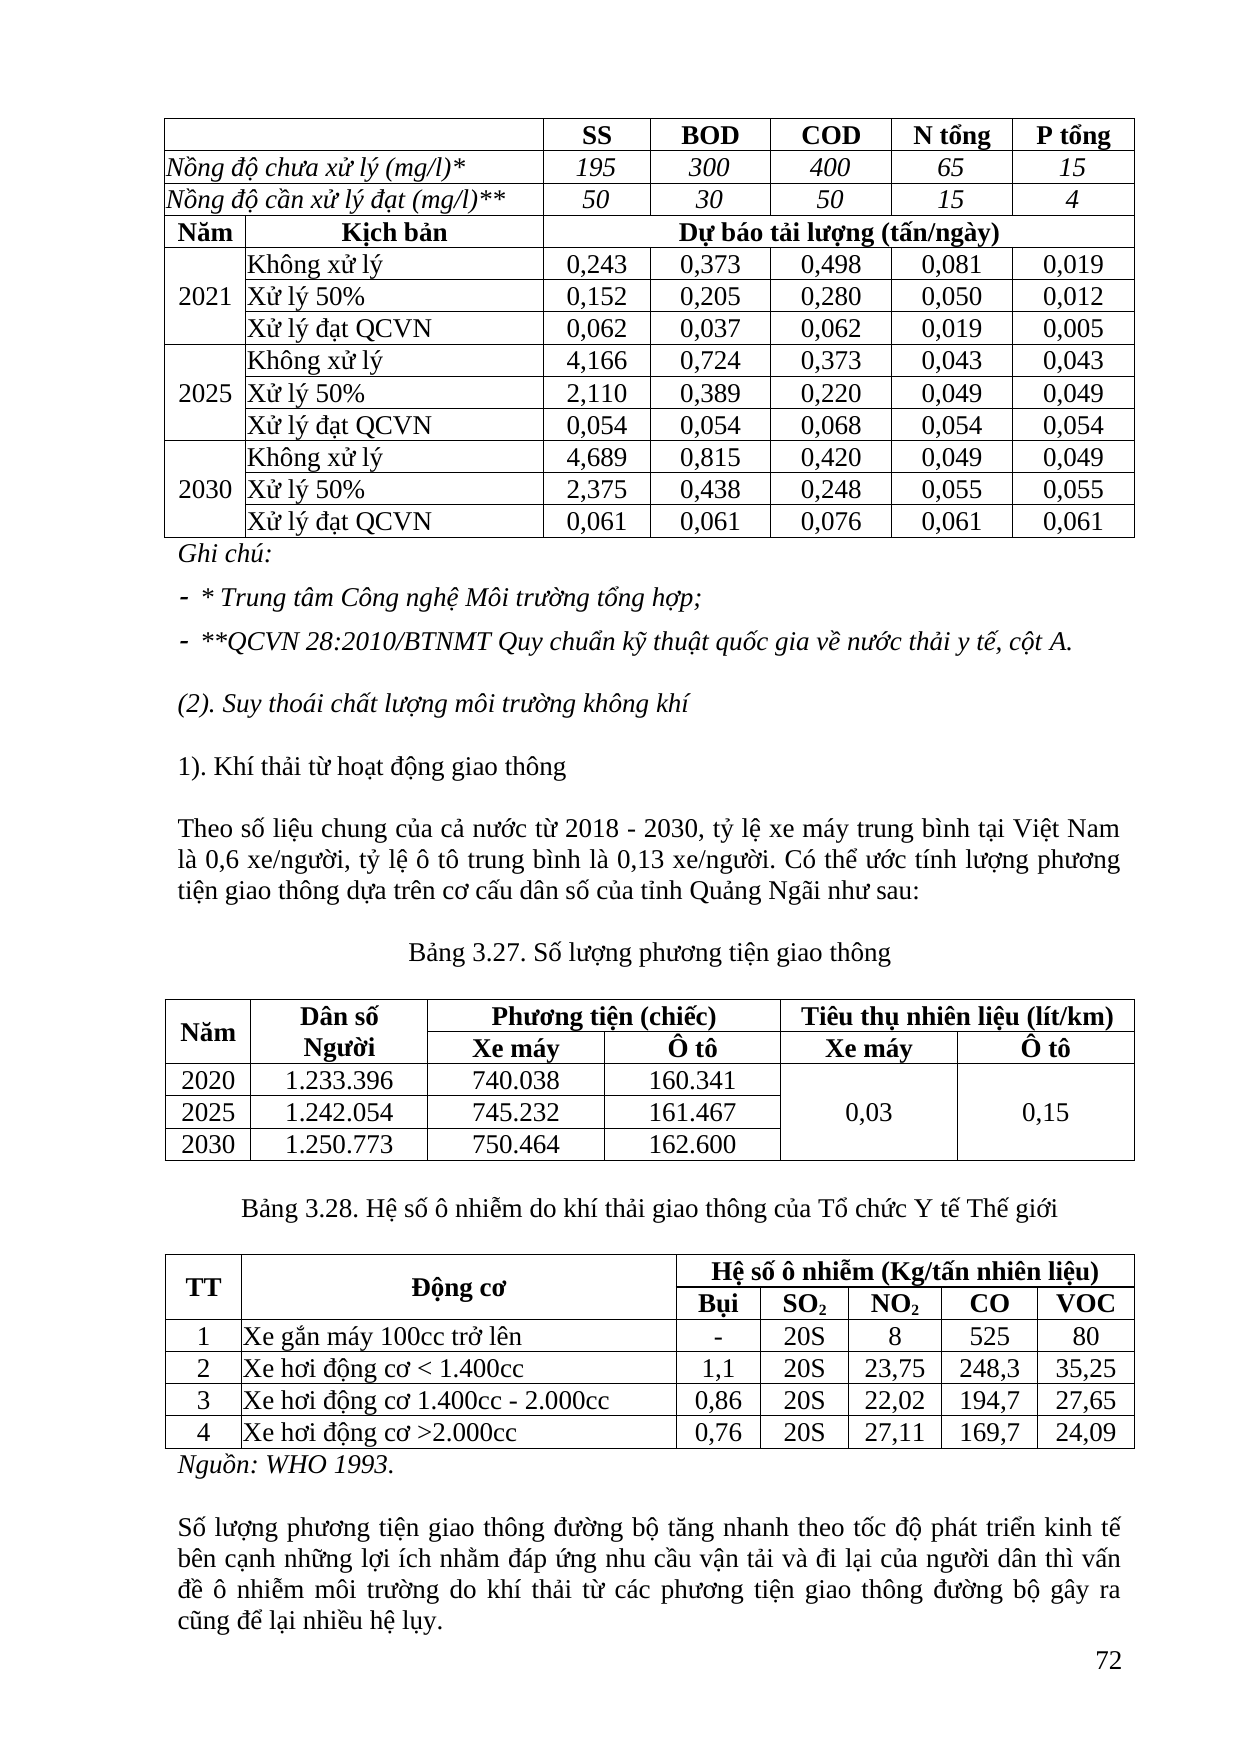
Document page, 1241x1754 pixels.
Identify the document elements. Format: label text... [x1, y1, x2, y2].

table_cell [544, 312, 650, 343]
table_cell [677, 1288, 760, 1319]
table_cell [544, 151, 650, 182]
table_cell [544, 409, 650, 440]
subtitle Suy thoái chất lượng môi trường không khí [177, 687, 1122, 718]
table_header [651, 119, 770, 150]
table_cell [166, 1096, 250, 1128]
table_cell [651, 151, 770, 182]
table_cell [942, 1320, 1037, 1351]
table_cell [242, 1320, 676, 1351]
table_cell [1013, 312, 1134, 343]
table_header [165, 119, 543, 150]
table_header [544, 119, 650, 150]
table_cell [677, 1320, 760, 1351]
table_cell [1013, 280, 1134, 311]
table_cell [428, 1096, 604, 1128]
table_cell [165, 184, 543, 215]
text Ghi chú: [177, 538, 1122, 569]
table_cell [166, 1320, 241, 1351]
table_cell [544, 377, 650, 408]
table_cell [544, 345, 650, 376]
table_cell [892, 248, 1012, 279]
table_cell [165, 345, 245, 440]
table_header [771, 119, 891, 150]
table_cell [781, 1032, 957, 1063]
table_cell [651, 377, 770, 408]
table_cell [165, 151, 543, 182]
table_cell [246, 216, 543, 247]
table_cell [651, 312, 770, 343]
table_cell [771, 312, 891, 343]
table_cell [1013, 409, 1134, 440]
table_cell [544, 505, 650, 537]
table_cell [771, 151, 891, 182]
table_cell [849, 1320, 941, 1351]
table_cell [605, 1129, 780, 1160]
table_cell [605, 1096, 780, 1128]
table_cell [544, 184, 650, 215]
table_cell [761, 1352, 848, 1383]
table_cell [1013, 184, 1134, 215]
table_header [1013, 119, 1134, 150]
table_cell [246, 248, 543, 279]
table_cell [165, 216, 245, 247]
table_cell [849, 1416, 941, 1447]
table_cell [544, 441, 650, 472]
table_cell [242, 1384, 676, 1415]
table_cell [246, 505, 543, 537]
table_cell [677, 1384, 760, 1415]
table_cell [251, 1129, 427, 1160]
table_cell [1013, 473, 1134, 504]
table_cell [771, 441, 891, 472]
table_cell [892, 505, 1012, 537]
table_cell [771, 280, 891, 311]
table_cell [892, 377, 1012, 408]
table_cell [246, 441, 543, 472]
text * Trung tâm Công nghệ Môi trường tổng hợp; [177, 581, 1122, 612]
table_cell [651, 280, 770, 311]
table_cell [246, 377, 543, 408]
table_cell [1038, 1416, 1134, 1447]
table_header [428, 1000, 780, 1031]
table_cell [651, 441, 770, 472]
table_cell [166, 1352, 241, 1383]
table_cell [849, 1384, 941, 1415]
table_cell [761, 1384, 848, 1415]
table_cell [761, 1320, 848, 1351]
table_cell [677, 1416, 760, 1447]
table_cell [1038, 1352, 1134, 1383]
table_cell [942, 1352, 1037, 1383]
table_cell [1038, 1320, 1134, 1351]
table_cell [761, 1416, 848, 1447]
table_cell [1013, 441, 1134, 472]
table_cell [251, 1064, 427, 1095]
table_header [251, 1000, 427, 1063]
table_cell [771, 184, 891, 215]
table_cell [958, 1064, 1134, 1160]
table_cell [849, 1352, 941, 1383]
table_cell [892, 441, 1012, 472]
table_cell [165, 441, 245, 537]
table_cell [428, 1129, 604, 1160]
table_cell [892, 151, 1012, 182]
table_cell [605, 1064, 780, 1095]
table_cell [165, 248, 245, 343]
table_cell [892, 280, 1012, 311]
text Theo số liệu chung của cả nước từ 2018 - 2030, tỷ lệ xe máy trung bình tại Việt Nam là 0,6 xe/người, tỷ lệ ô tô trung bình là 0,13 xe/người. Có thể ước tính lượng phương tiện giao thông dựa trên cơ cấu dân số của tỉnh Quảng Ngãi như sau: [177, 812, 1122, 905]
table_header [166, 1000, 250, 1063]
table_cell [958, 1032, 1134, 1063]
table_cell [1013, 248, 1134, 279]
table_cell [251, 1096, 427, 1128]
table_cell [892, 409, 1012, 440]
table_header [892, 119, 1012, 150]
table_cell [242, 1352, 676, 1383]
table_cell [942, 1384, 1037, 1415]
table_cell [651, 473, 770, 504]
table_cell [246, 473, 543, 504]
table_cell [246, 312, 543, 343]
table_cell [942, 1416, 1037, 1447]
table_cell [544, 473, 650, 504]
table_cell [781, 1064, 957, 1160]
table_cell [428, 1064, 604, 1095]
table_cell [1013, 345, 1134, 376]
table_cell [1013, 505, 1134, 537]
text Số lượng phương tiện giao thông đường bộ tăng nhanh theo tốc độ phát triển kinh tế bên cạnh những lợi ích nhằm đáp ứng nhu cầu vận tải và đi lại của người dân thì vấn đề ô nhiễm môi trường do khí thải từ các phương tiện giao thông đường bộ gây ra cũng để lại nhiều hệ lụy. [177, 1511, 1122, 1635]
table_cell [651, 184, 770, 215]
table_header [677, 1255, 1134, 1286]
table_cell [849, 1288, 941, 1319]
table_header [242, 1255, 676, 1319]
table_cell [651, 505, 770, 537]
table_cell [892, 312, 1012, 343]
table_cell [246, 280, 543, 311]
text **QCVN 28:2010/BTNMT Quy chuẩn kỹ thuật quốc gia về nước thải y tế, cột A. [177, 625, 1122, 656]
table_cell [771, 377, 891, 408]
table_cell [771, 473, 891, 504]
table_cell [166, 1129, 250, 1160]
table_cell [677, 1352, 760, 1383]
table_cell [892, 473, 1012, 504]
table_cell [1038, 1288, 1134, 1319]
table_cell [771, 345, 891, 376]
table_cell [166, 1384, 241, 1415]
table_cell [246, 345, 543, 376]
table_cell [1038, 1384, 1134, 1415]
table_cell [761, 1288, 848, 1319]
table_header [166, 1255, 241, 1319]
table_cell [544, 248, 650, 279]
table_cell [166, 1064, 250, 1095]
subtitle Khí thải từ hoạt động giao thông [177, 750, 1122, 781]
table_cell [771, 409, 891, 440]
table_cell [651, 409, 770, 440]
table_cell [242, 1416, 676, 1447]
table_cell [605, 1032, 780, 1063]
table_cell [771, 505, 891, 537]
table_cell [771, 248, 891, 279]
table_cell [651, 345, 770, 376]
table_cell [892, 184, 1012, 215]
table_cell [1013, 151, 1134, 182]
text Nguồn: WHO 1993. [177, 1449, 1122, 1479]
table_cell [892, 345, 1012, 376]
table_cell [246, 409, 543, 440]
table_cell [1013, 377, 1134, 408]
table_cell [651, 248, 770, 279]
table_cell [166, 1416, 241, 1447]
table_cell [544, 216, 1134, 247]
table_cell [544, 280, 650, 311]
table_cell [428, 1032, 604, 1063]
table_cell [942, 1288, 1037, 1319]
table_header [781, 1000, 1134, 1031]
